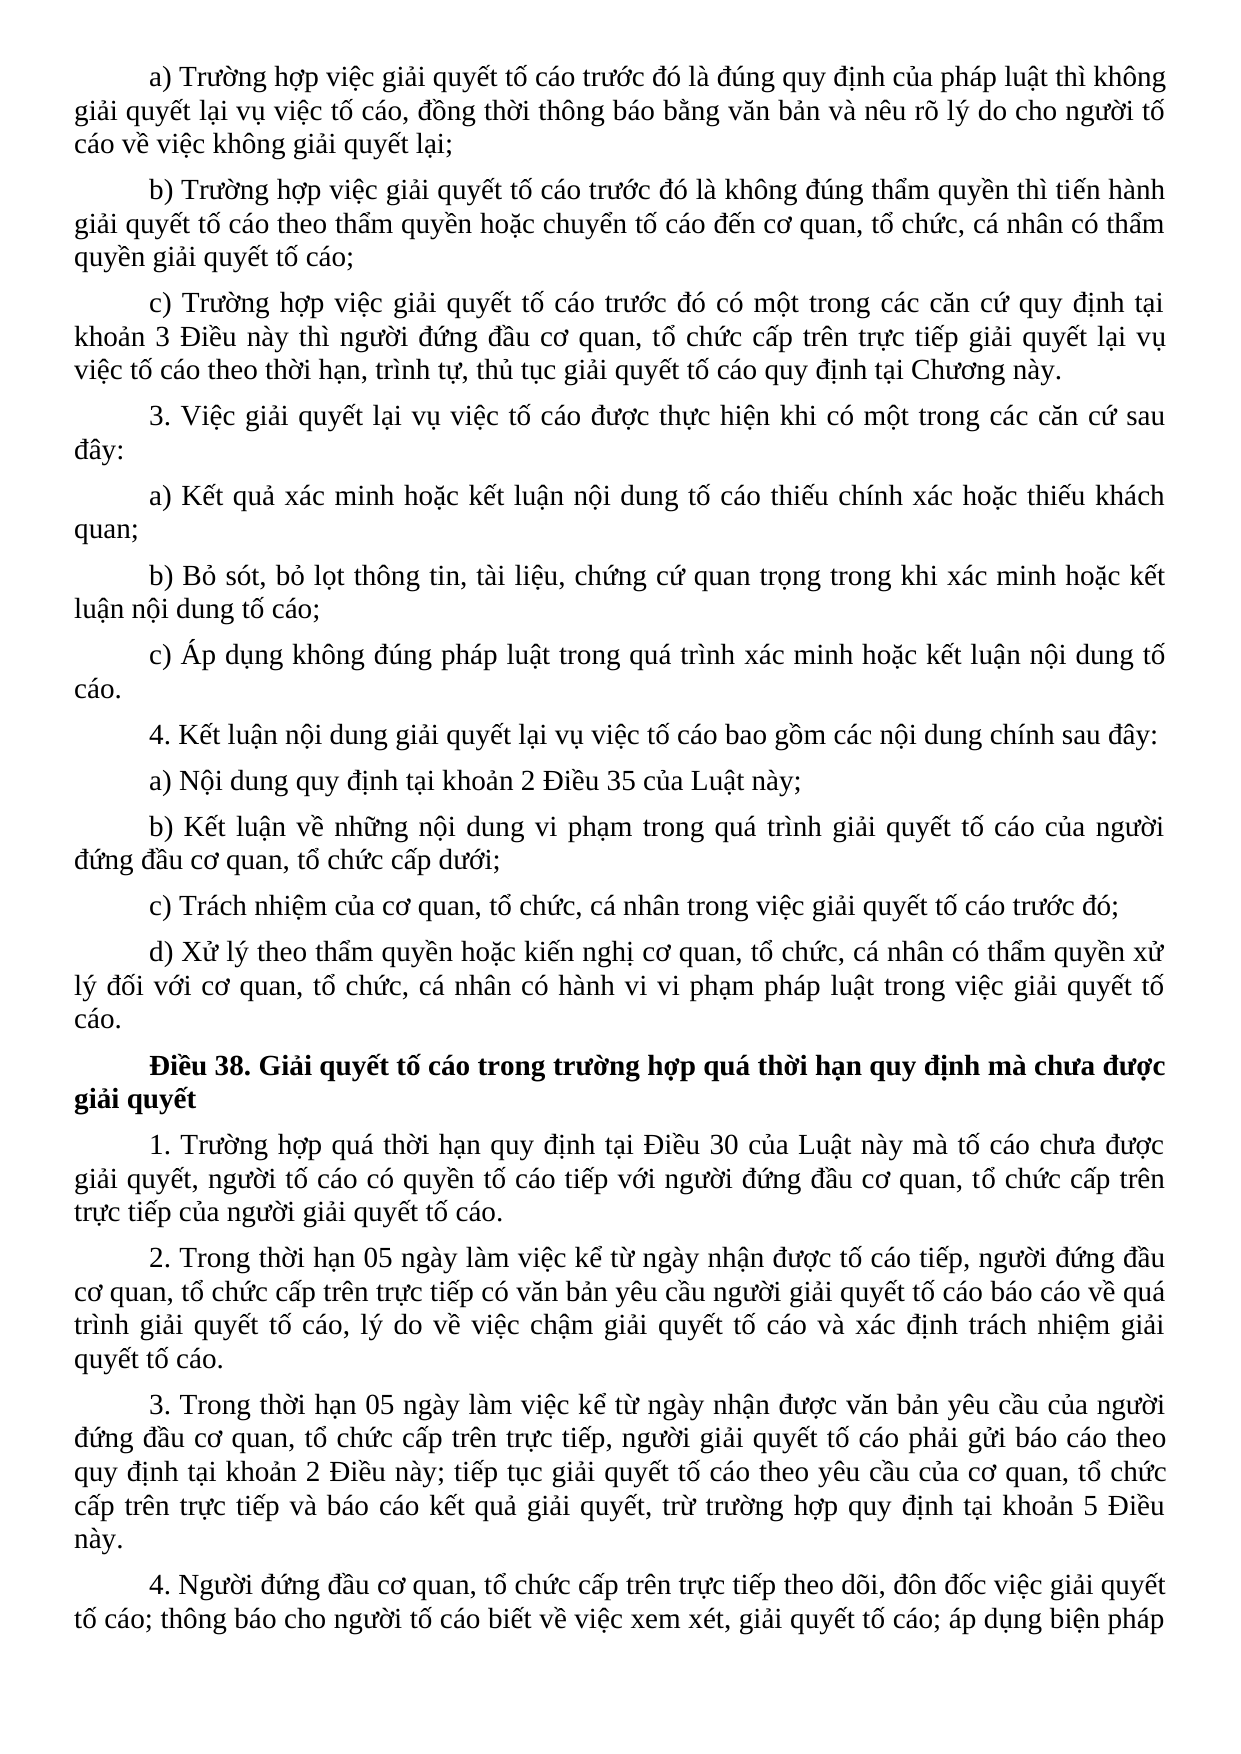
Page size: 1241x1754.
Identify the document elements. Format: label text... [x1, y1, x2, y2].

text c) Trường hợp việc giải quyết tố cáo trước đó có một trong các căn cứ quy định tại khoản 3 Điều này thì người đứng đầu cơ quan, tổ chức cấp trên trực tiếp giải quyết lại vụ việc tố cáo theo thời hạn, trình tự, thủ tục giải quyết tố cáo quy định tại Chương này. [74, 285, 1166, 386]
text 3. Việc giải quyết lại vụ việc tố cáo được thực hiện khi có một trong các căn cứ sau đây: [74, 398, 1166, 466]
text a) Trường hợp việc giải quyết tố cáo trước đó là đúng quy định của pháp luật thì không giải quyết lại vụ việc tố cáo, đồng thời thông báo bằng văn bản và nêu rõ lý do cho người tố cáo về việc không giải quyết lại; [74, 59, 1166, 160]
text c) Trách nhiệm của cơ quan, tổ chức, cá nhân trong việc giải quyết tố cáo trước đó; [74, 888, 1166, 922]
text 4. Kết luận nội dung giải quyết lại vụ việc tố cáo bao gồm các nội dung chính sau đây: [74, 717, 1166, 750]
text a) Kết quả xác minh hoặc kết luận nội dung tố cáo thiếu chính xác hoặc thiếu khách quan; [74, 478, 1166, 545]
text 2. Trong thời hạn 05 ngày làm việc kể từ ngày nhận được tố cáo tiếp, người đứng đầu cơ quan, tổ chức cấp trên trực tiếp có văn bản yêu cầu người giải quyết tố cáo báo cáo về quá trình giải quyết tố cáo, lý do về việc chậm giải quyết tố cáo và xác định trách nhiệm giải quyết tố cáo. [74, 1240, 1166, 1374]
text c) Áp dụng không đúng pháp luật trong quá trình xác minh hoặc kết luận nội dung tố cáo. [74, 637, 1166, 704]
text a) Nội dung quy định tại khoản 2 Điều 35 của Luật này; [74, 763, 1166, 796]
text b) Kết luận về những nội dung vi phạm trong quá trình giải quyết tố cáo của người đứng đầu cơ quan, tổ chức cấp dưới; [74, 809, 1166, 876]
text 1. Trường hợp quá thời hạn quy định tại Điều 30 của Luật này mà tố cáo chưa được giải quyết, người tố cáo có quyền tố cáo tiếp với người đứng đầu cơ quan, tổ chức cấp trên trực tiếp của người giải quyết tố cáo. [74, 1127, 1166, 1228]
text b) Bỏ sót, bỏ lọt thông tin, tài liệu, chứng cứ quan trọng trong khi xác minh hoặc kết luận nội dung tố cáo; [74, 558, 1166, 625]
text d) Xử lý theo thẩm quyền hoặc kiến nghị cơ quan, tổ chức, cá nhân có thẩm quyền xử lý đối với cơ quan, tổ chức, cá nhân có hành vi vi phạm pháp luật trong việc giải quyết tố cáo. [74, 934, 1166, 1035]
text Điều 38. Giải quyết tố cáo trong trường hợp quá thời hạn quy định mà chưa được giải quyết [74, 1048, 1166, 1115]
text b) Trường hợp việc giải quyết tố cáo trước đó là không đúng thẩm quyền thì tiến hành giải quyết tố cáo theo thẩm quyền hoặc chuyển tố cáo đến cơ quan, tổ chức, cá nhân có thẩm quyền giải quyết tố cáo; [74, 172, 1166, 273]
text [74, 1567, 1166, 1634]
text 3. Trong thời hạn 05 ngày làm việc kể từ ngày nhận được văn bản yêu cầu của người đứng đầu cơ quan, tổ chức cấp trên trực tiếp, người giải quyết tố cáo phải gửi báo cáo theo quy định tại khoản 2 Điều này; tiếp tục giải quyết tố cáo theo yêu cầu của cơ quan, tổ chức cấp trên trực tiếp và báo cáo kết quả giải quyết, trừ trường hợp quy định tại khoản 5 Điều này. [74, 1387, 1166, 1555]
